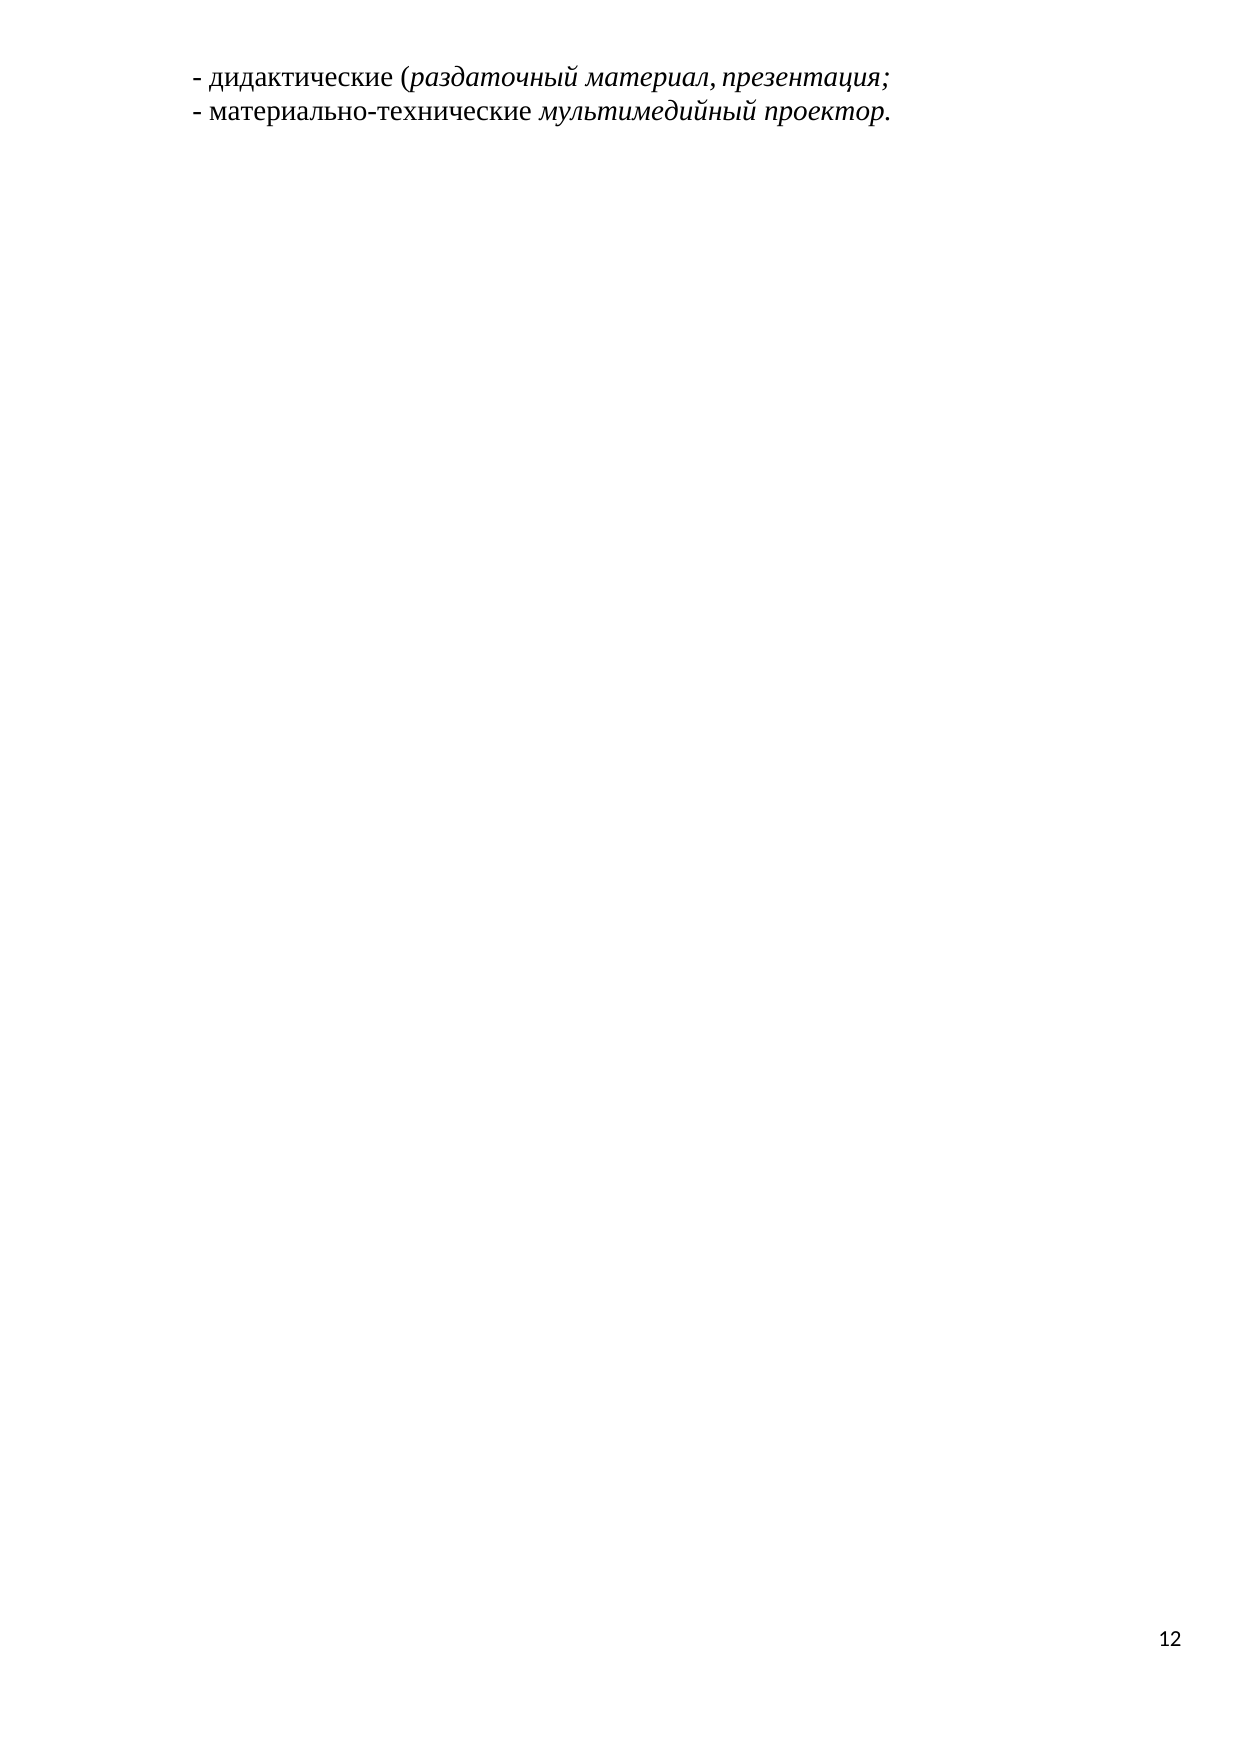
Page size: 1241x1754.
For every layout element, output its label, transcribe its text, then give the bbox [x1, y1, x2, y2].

text - материально-технические мультимедийный проектор. [118, 93, 1181, 126]
text - дидактические (раздаточный материал, презентация; [118, 59, 1181, 93]
